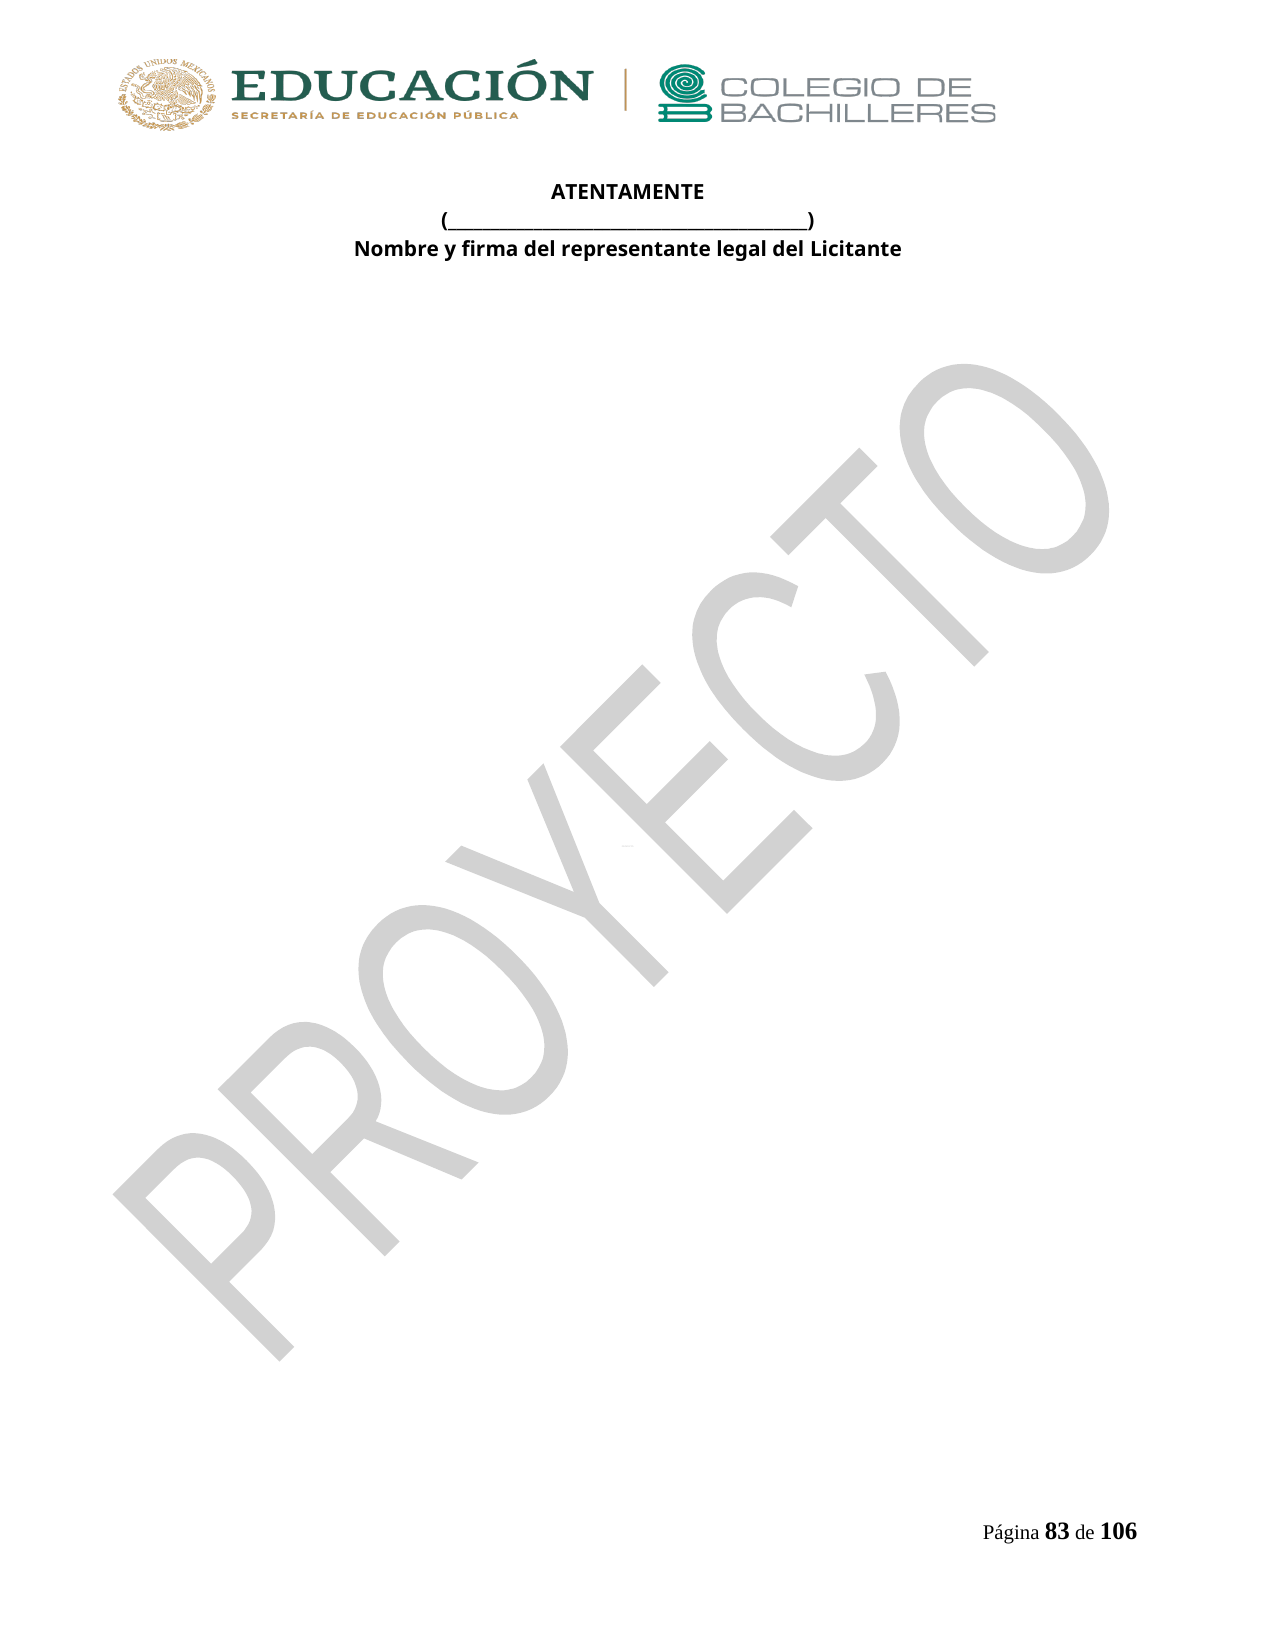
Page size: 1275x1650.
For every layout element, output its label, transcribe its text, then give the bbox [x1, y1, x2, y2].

text (__________________________________________) [118, 206, 1137, 234]
picture [118, 59, 996, 131]
text ATENTAMENTE [118, 177, 1137, 206]
text Nombre y firma del representante legal del Licitante [118, 234, 1137, 262]
